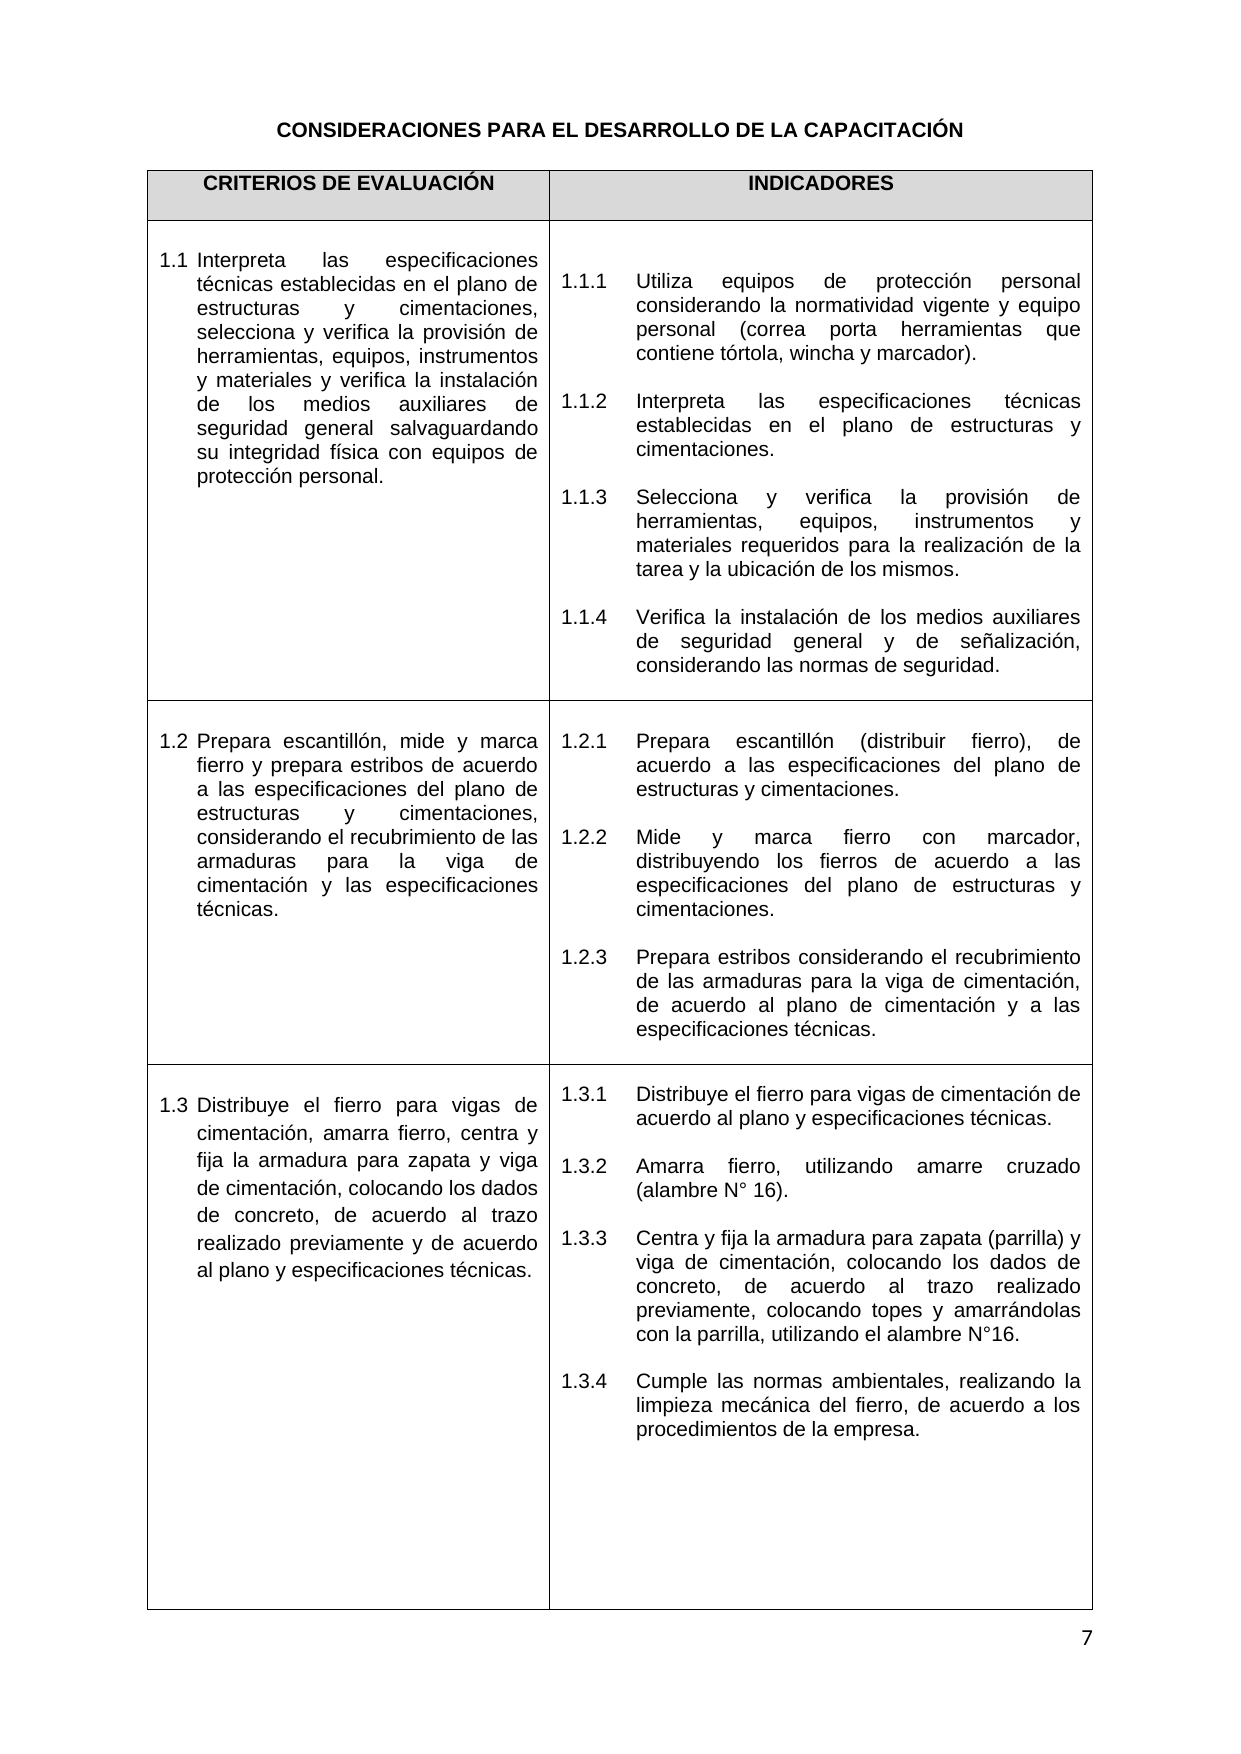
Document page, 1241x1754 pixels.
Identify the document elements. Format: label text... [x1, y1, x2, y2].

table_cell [148, 1065, 549, 1609]
table_cell Utiliza equipos de protección personal considerando la normatividad vigente y equipo personal (correa porta herramientas que contiene tórtola, wincha y marcador). Interpreta las especificaciones técnicas establecidas en el plano de estructuras y cimentaciones. Selecciona y verifica la provisión de herramientas, equipos, instrumentos y materiales requeridos para la realización de la tarea y la ubicación de los mismos. Verifica la instalación de los medios auxiliares de seguridad general y de señalización, considerando las normas de seguridad. [550, 221, 1092, 700]
table_cell Prepara escantillón (distribuir fierro), de acuerdo a las especificaciones del plano de estructuras y cimentaciones. Mide y marca fierro con marcador, distribuyendo los fierros de acuerdo a las especificaciones del plano de estructuras y cimentaciones. Prepara estribos considerando el recubrimiento de las armaduras para la viga de cimentación, de acuerdo al plano de cimentación y a las especificaciones técnicas. [550, 701, 1092, 1064]
table_header CRITERIOS DE EVALUACIÓN [148, 171, 549, 220]
table_header INDICADORES [550, 171, 1092, 220]
table_cell Prepara escantillón, mide y marca fierro y prepara estribos de acuerdo a las especificaciones del plano de estructuras y cimentaciones, considerando el recubrimiento de las armaduras para la viga de cimentación y las especificaciones técnicas. [148, 701, 549, 1064]
text CONSIDERACIONES PARA EL DESARROLLO DE LA CAPACITACIÓN [148, 118, 1092, 142]
table_cell Interpreta las especificaciones técnicas establecidas en el plano de estructuras y cimentaciones, selecciona y verifica la provisión de herramientas, equipos, instrumentos y materiales y verifica la instalación de los medios auxiliares de seguridad general salvaguardando su integridad física con equipos de protección personal. [148, 221, 549, 700]
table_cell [550, 1065, 1092, 1609]
